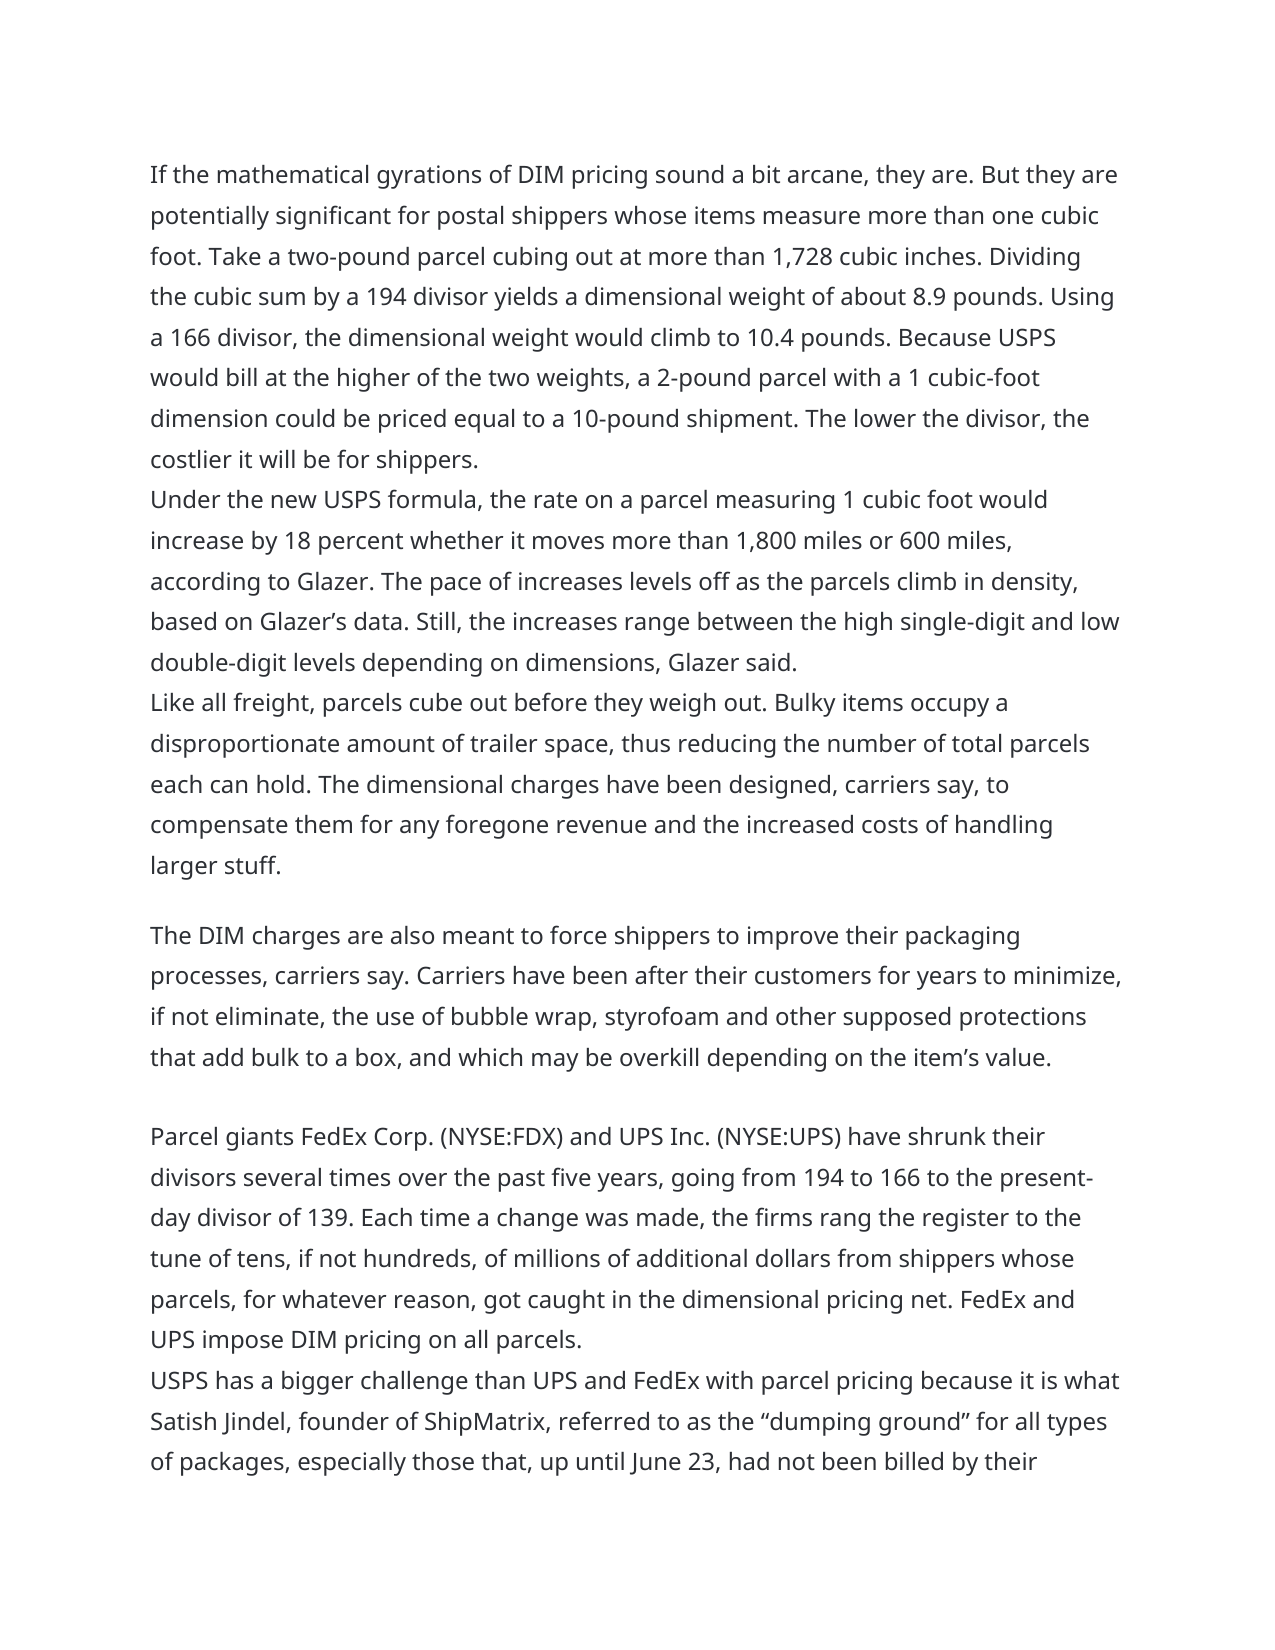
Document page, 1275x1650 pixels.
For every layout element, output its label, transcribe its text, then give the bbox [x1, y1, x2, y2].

text If the mathematical gyrations of DIM pricing sound a bit arcane, they are. But they are potentially significant for postal shippers whose items measure more than one cubic foot. Take a two-pound parcel cubing out at more than 1,728 cubic inches. Dividing the cubic sum by a 194 divisor yields a dimensional weight of about 8.9 pounds. Using a 166 divisor, the dimensional weight would climb to 10.4 pounds. Because USPS would bill at the higher of the two weights, a 2-pound parcel with a 1 cubic-foot dimension could be priced equal to a 10-pound shipment. The lower the divisor, the costlier it will be for shippers. [150, 150, 1125, 475]
text Parcel giants FedEx Corp. (NYSE:FDX) and UPS Inc. (NYSE:UPS) have shrunk their divisors several times over the past five years, going from 194 to 166 to the present-day divisor of 139. Each time a change was made, the firms rang the register to the tune of tens, if not hundreds, of millions of additional dollars from shippers whose parcels, for whatever reason, got caught in the dimensional pricing net. FedEx and UPS impose DIM pricing on all parcels. [150, 1112, 1125, 1356]
text Under the new USPS formula, the rate on a parcel measuring 1 cubic foot would increase by 18 percent whether it moves more than 1,800 miles or 600 miles, according to Glazer. The pace of increases levels off as the parcels climb in density, based on Glazer’s data. Still, the increases range between the high single-digit and low double-digit levels depending on dimensions, Glazer said. [150, 475, 1125, 678]
text The DIM charges are also meant to force shippers to improve their packaging processes, carriers say. Carriers have been after their customers for years to minimize, if not eliminate, the use of bubble wrap, styrofoam and other supposed protections that add bulk to a box, and which may be overkill depending on the item’s value. [150, 910, 1125, 1073]
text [150, 1356, 1125, 1478]
text Like all freight, parcels cube out before they weigh out. Bulky items occupy a disproportionate amount of trailer space, thus reducing the number of total parcels each can hold. The dimensional charges have been designed, carriers say, to compensate them for any foregone revenue and the increased costs of handling larger stuff. [150, 678, 1125, 881]
